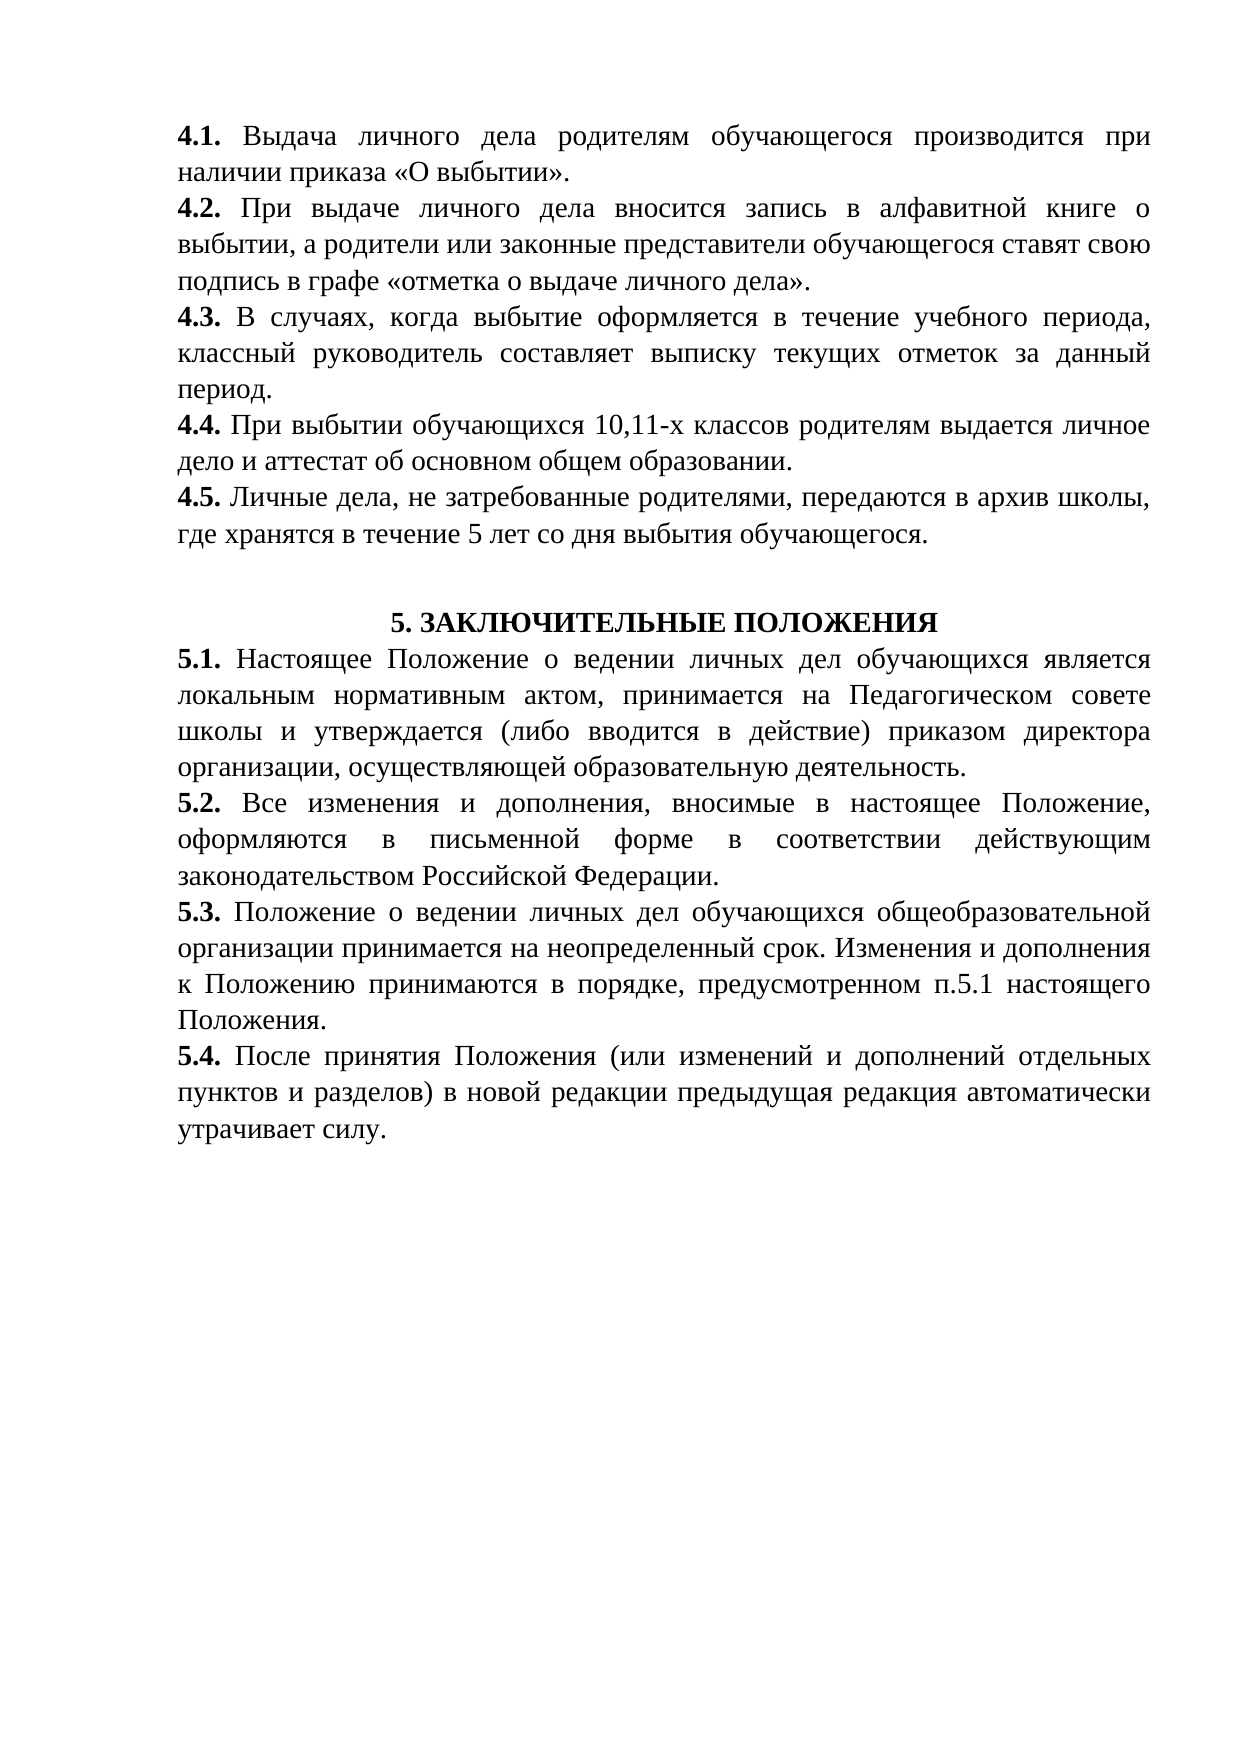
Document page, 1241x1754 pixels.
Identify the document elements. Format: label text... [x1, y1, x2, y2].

text 5. ЗАКЛЮЧИТЕЛЬНЫЕ ПОЛОЖЕНИЯ [177, 605, 1152, 638]
text 4.1. Выдача личного дела родителям обучающегося производится при наличии приказа «О выбытии». 4.2. При выдаче личного дела вносится запись в алфавитной книге о выбытии, а родители или законные представители обучающегося ставят свою подпись в графе «отметка о выдаче личного дела». 4.3. В случаях, когда выбытие оформляется в течение учебного периода, классный руководитель составляет выписку текущих отметок за данный период. 4.4. При выбытии обучающихся 10,11-х классов родителям выдается личное дело и аттестат об основном общем образовании. 4.5. Личные дела, не затребованные родителями, передаются в архив школы, где хранятся в течение 5 лет со дня выбытия обучающегося. [177, 118, 1152, 549]
text 5.1. Настоящее Положение о ведении личных дел обучающихся является локальным нормативным актом, принимается на Педагогическом совете школы и утверждается (либо вводится в действие) приказом директора организации, осуществляющей образовательную деятельность. 5.2. Все изменения и дополнения, вносимые в настоящее Положение, оформляются в письменной форме в соответствии действующим законодательством Российской Федерации. 5.3. Положение о ведении личных дел обучающихся общеобразовательной организации принимается на неопределенный срок. Изменения и дополнения к Положению принимаются в порядке, предусмотренном п.5.1 настоящего Положения. 5.4. После принятия Положения (или изменений и дополнений отдельных пунктов и разделов) в новой редакции предыдущая редакция автоматически утрачивает силу. [177, 641, 1152, 1144]
